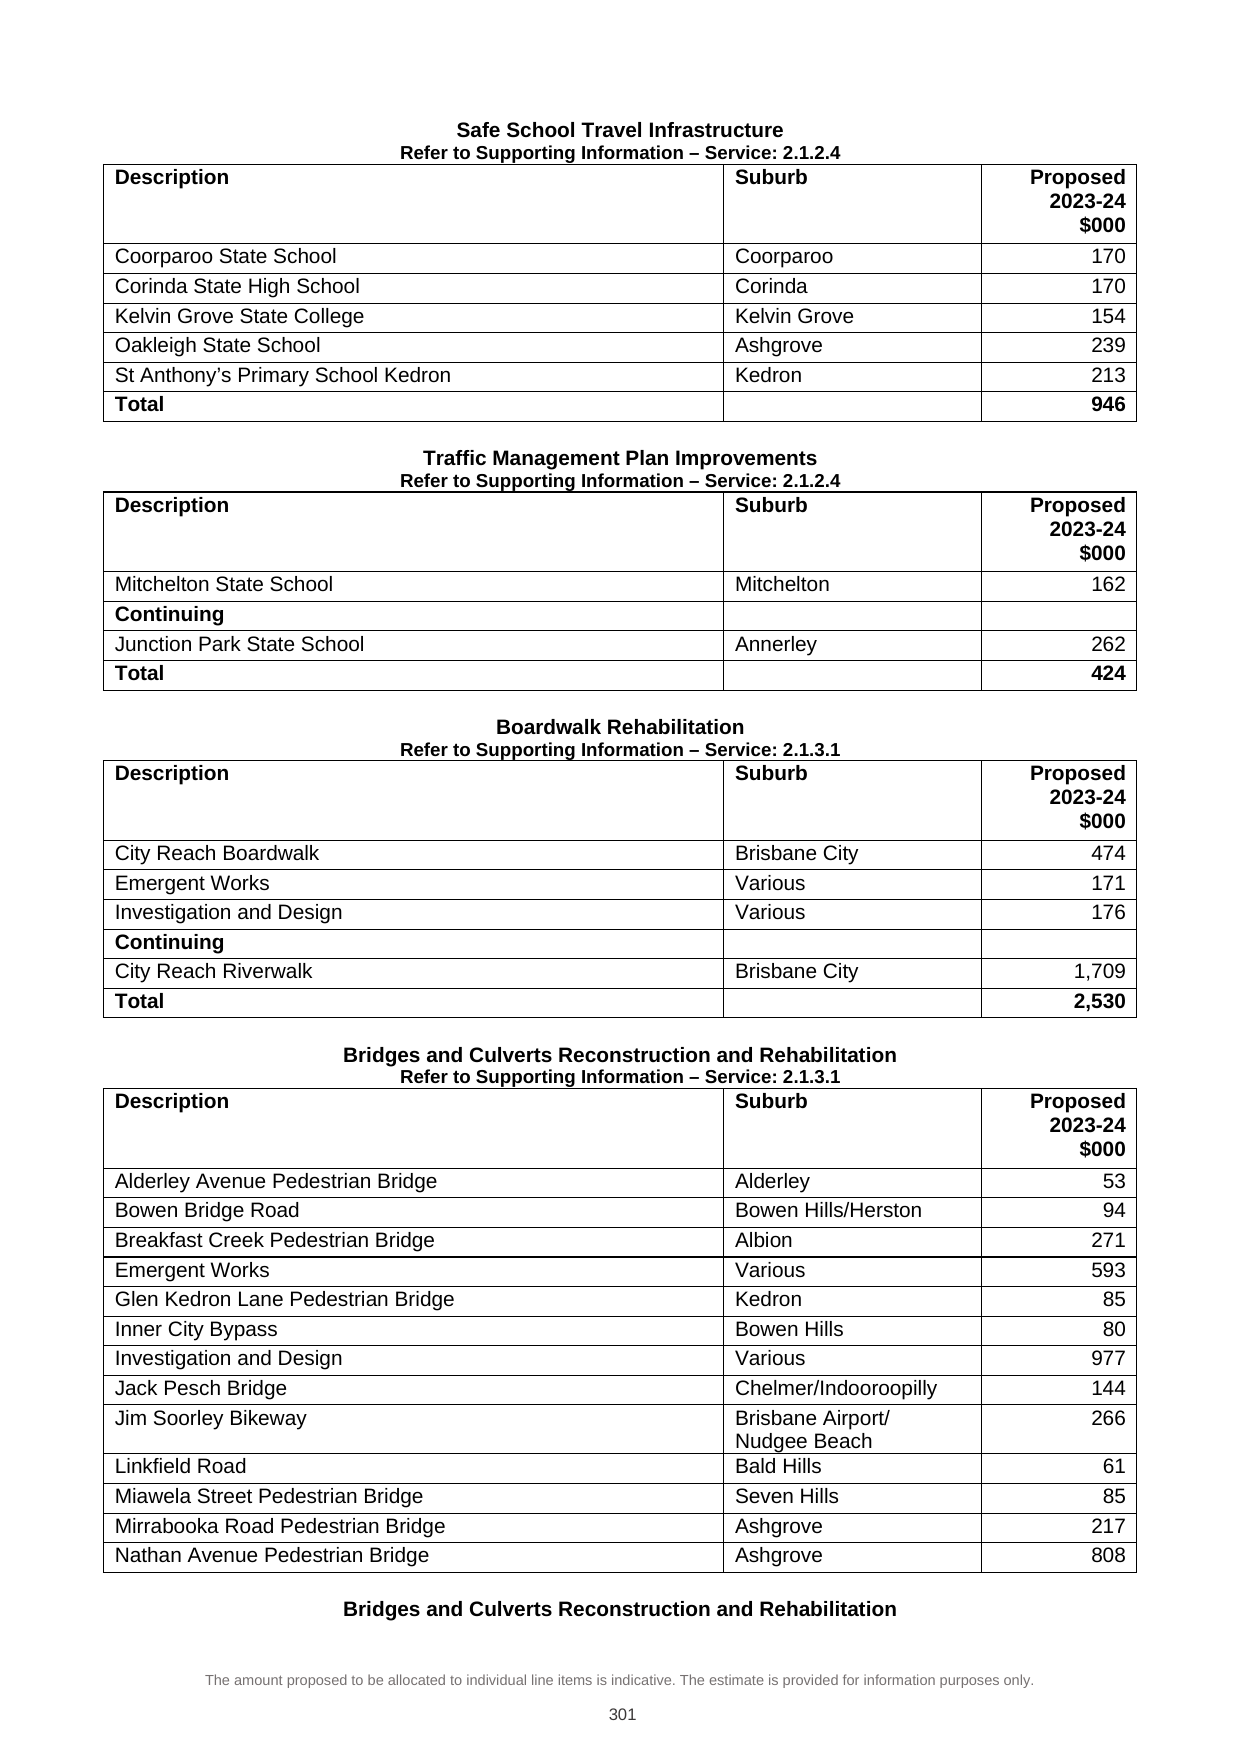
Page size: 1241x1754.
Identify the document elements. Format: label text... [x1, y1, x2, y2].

table_cell Mitchelton State School [104, 572, 723, 601]
table_cell Corinda [724, 274, 981, 302]
table_header Proposed 2023-24 $000 [982, 165, 1136, 243]
table_cell Emergent Works [104, 1258, 723, 1286]
table_header Description [104, 165, 723, 243]
table_cell 217 [982, 1514, 1136, 1542]
table_cell Seven Hills [724, 1484, 981, 1512]
subtitle Refer to Supporting Information – Service: 2.1.2.4 [103, 470, 1137, 491]
table_cell 2,530 [982, 989, 1136, 1017]
table_cell [724, 392, 981, 421]
table_cell Albion [724, 1228, 981, 1256]
table_cell Total [104, 661, 723, 689]
table_cell Inner City Bypass [104, 1317, 723, 1345]
table_cell 80 [982, 1317, 1136, 1345]
table_header Suburb [724, 493, 981, 571]
table_cell Oakleigh State School [104, 333, 723, 362]
table_cell Bowen Hills [724, 1317, 981, 1345]
table_cell 239 [982, 333, 1136, 362]
table_cell 977 [982, 1346, 1136, 1375]
table_cell 176 [982, 900, 1136, 928]
table_cell 271 [982, 1228, 1136, 1256]
table_cell Coorparoo State School [104, 244, 723, 273]
table_cell St Anthony’s Primary School Kedron [104, 363, 723, 391]
table_cell 808 [982, 1543, 1136, 1572]
subtitle Refer to Supporting Information – Service: 2.1.2.4 [103, 142, 1137, 164]
table_cell Chelmer/Indooroopilly [724, 1376, 981, 1404]
table_cell 593 [982, 1258, 1136, 1286]
table_cell Continuing [104, 602, 723, 630]
table_cell Kedron [724, 363, 981, 391]
table_header Proposed 2023-24 $000 [982, 493, 1136, 571]
table_cell Nathan Avenue Pedestrian Bridge [104, 1543, 723, 1572]
table_cell Miawela Street Pedestrian Bridge [104, 1484, 723, 1512]
table_cell Mitchelton [724, 572, 981, 601]
table_cell Bowen Bridge Road [104, 1198, 723, 1227]
table_cell 53 [982, 1169, 1136, 1197]
table_cell Brisbane City [724, 841, 981, 869]
table_cell Bald Hills [724, 1454, 981, 1483]
table_cell Various [724, 1258, 981, 1286]
table_cell 1,709 [982, 959, 1136, 988]
subtitle Refer to Supporting Information – Service: 2.1.3.1 [103, 738, 1137, 760]
table_header Description [104, 1089, 723, 1168]
table_cell Emergent Works [104, 870, 723, 899]
table_cell [724, 602, 981, 630]
table_cell Kelvin Grove [724, 304, 981, 332]
table_cell [724, 930, 981, 958]
subtitle Bridges and Culverts Reconstruction and Rehabilitation [103, 1042, 1137, 1066]
subtitle Boardwalk Rehabilitation [103, 714, 1137, 738]
subtitle Bridges and Culverts Reconstruction and Rehabilitation [103, 1597, 1137, 1621]
table_cell Jim Soorley Bikeway [104, 1405, 723, 1453]
table_cell Ashgrove [724, 333, 981, 362]
subtitle Traffic Management Plan Improvements [103, 446, 1137, 470]
table_cell 154 [982, 304, 1136, 332]
table_cell 61 [982, 1454, 1136, 1483]
table_cell City Reach Boardwalk [104, 841, 723, 869]
table_cell [724, 989, 981, 1017]
table_cell 474 [982, 841, 1136, 869]
table_cell 85 [982, 1484, 1136, 1512]
table_header Description [104, 493, 723, 571]
table_cell Ashgrove [724, 1543, 981, 1572]
table_cell Linkfield Road [104, 1454, 723, 1483]
table_cell 170 [982, 274, 1136, 302]
table_cell 162 [982, 572, 1136, 601]
subtitle Safe School Travel Infrastructure [103, 118, 1137, 142]
table_header Suburb [724, 165, 981, 243]
table_cell 85 [982, 1287, 1136, 1316]
table_cell [724, 661, 981, 689]
table_cell 171 [982, 870, 1136, 899]
table_cell Kelvin Grove State College [104, 304, 723, 332]
table_cell Brisbane Airport/ Nudgee Beach [724, 1405, 981, 1453]
table_cell 170 [982, 244, 1136, 273]
table_header Suburb [724, 1089, 981, 1168]
table_cell Investigation and Design [104, 1346, 723, 1375]
table_cell Breakfast Creek Pedestrian Bridge [104, 1228, 723, 1256]
table_cell Coorparoo [724, 244, 981, 273]
table_cell Alderley Avenue Pedestrian Bridge [104, 1169, 723, 1197]
table_cell Total [104, 392, 723, 421]
table_header Proposed 2023-24 $000 [982, 1089, 1136, 1168]
table_cell 94 [982, 1198, 1136, 1227]
table_header Suburb [724, 761, 981, 840]
table_header Proposed 2023-24 $000 [982, 761, 1136, 840]
table_cell [982, 602, 1136, 630]
table_cell Corinda State High School [104, 274, 723, 302]
table_cell Junction Park State School [104, 631, 723, 660]
table_cell Various [724, 870, 981, 899]
table_cell 946 [982, 392, 1136, 421]
table_cell City Reach Riverwalk [104, 959, 723, 988]
table_cell 266 [982, 1405, 1136, 1453]
table_cell Alderley [724, 1169, 981, 1197]
table_cell [982, 930, 1136, 958]
table_cell Total [104, 989, 723, 1017]
table_cell Annerley [724, 631, 981, 660]
table_cell Mirrabooka Road Pedestrian Bridge [104, 1514, 723, 1542]
table_header Description [104, 761, 723, 840]
table_cell Various [724, 1346, 981, 1375]
subtitle Refer to Supporting Information – Service: 2.1.3.1 [103, 1066, 1137, 1088]
table_cell Kedron [724, 1287, 981, 1316]
table_cell Various [724, 900, 981, 928]
table_cell 424 [982, 661, 1136, 689]
table_cell Jack Pesch Bridge [104, 1376, 723, 1404]
table_cell Investigation and Design [104, 900, 723, 928]
table_cell 262 [982, 631, 1136, 660]
table_cell 213 [982, 363, 1136, 391]
table_cell Glen Kedron Lane Pedestrian Bridge [104, 1287, 723, 1316]
table_cell Brisbane City [724, 959, 981, 988]
table_cell Continuing [104, 930, 723, 958]
table_cell 144 [982, 1376, 1136, 1404]
table_cell Ashgrove [724, 1514, 981, 1542]
table_cell Bowen Hills/Herston [724, 1198, 981, 1227]
